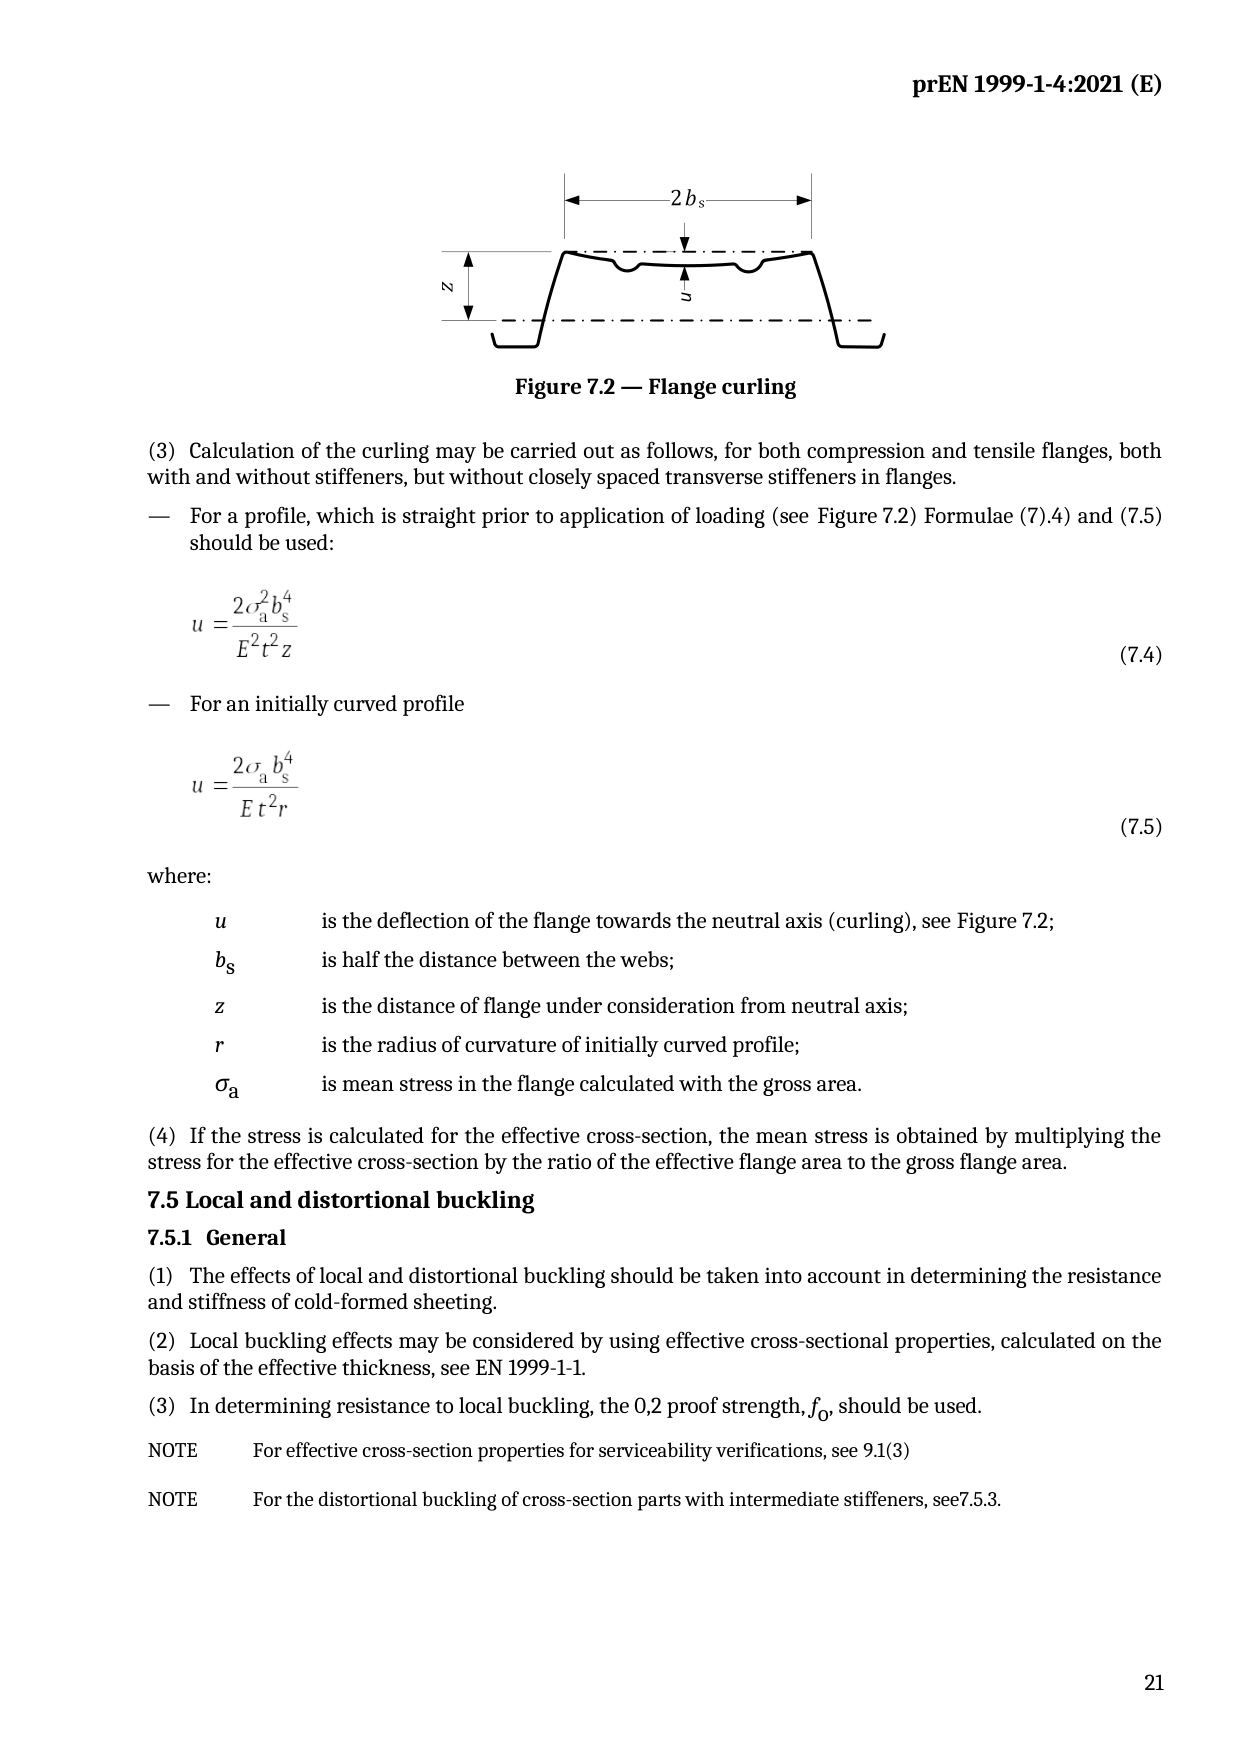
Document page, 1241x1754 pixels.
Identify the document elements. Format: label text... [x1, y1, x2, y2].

text (3) Calculation of the curling may be carried out as follows, for both compression and tensile flanges, both with and without stiffeners, but without closely spaced transverse stiffeners in flanges. [148, 438, 1163, 491]
text (2) Local buckling effects may be considered by using effective cross-sectional properties, calculated on the basis of the effective thickness, see EN 1999-1-1. [148, 1328, 1163, 1381]
table_cell bs [203, 941, 310, 986]
table_cell is half the distance between the webs; [310, 941, 1137, 986]
text (7.4) [189, 581, 1163, 668]
subtitle General [148, 1226, 1163, 1250]
text (3) In determining resistance to local buckling, the 0,2 proof strength, fo, should be used. [148, 1393, 1163, 1427]
text (1) The effects of local and distortional buckling should be taken into account in determining the resistance and stiffness of cold-formed sheeting. [148, 1263, 1163, 1316]
list — For a profile, which is straight prior to application of loading (see Figure 7.2) Formulae (7).4) and (7.5) should be used: [148, 503, 1163, 556]
subtitle Local and distortional buckling [148, 1188, 1163, 1214]
list — For an initially curved profile [148, 691, 1163, 717]
text (4) If the stress is calculated for the effective cross-section, the mean stress is obtained by multiplying the stress for the effective cross-section by the ratio of the effective flange area to the gross flange area. [148, 1123, 1163, 1175]
text NOTE For effective cross-section properties for serviceability verifications, see 9.1(3) [148, 1439, 1163, 1463]
table_header is the deflection of the flange towards the neutral axis (curling), see Figure 7.2; [310, 902, 1137, 941]
table_header u [203, 902, 310, 941]
table_cell is mean stress in the flange calculated with the gross area. [310, 1064, 1137, 1110]
text NOTE For the distortional buckling of cross-section parts with intermediate stiffeners, see7.5.3. [148, 1488, 1163, 1512]
table_cell z [203, 986, 310, 1025]
table_cell σa [203, 1064, 310, 1110]
title Figure 7.2 — Flange curling [148, 374, 1163, 400]
picture [425, 173, 886, 349]
text where: [148, 863, 1163, 889]
table_cell is the distance of flange under consideration from neutral axis; [310, 986, 1137, 1025]
table_cell is the radius of curvature of initially curved profile; [310, 1025, 1137, 1064]
text (7.5) [189, 742, 1163, 840]
table_cell r [203, 1025, 310, 1064]
